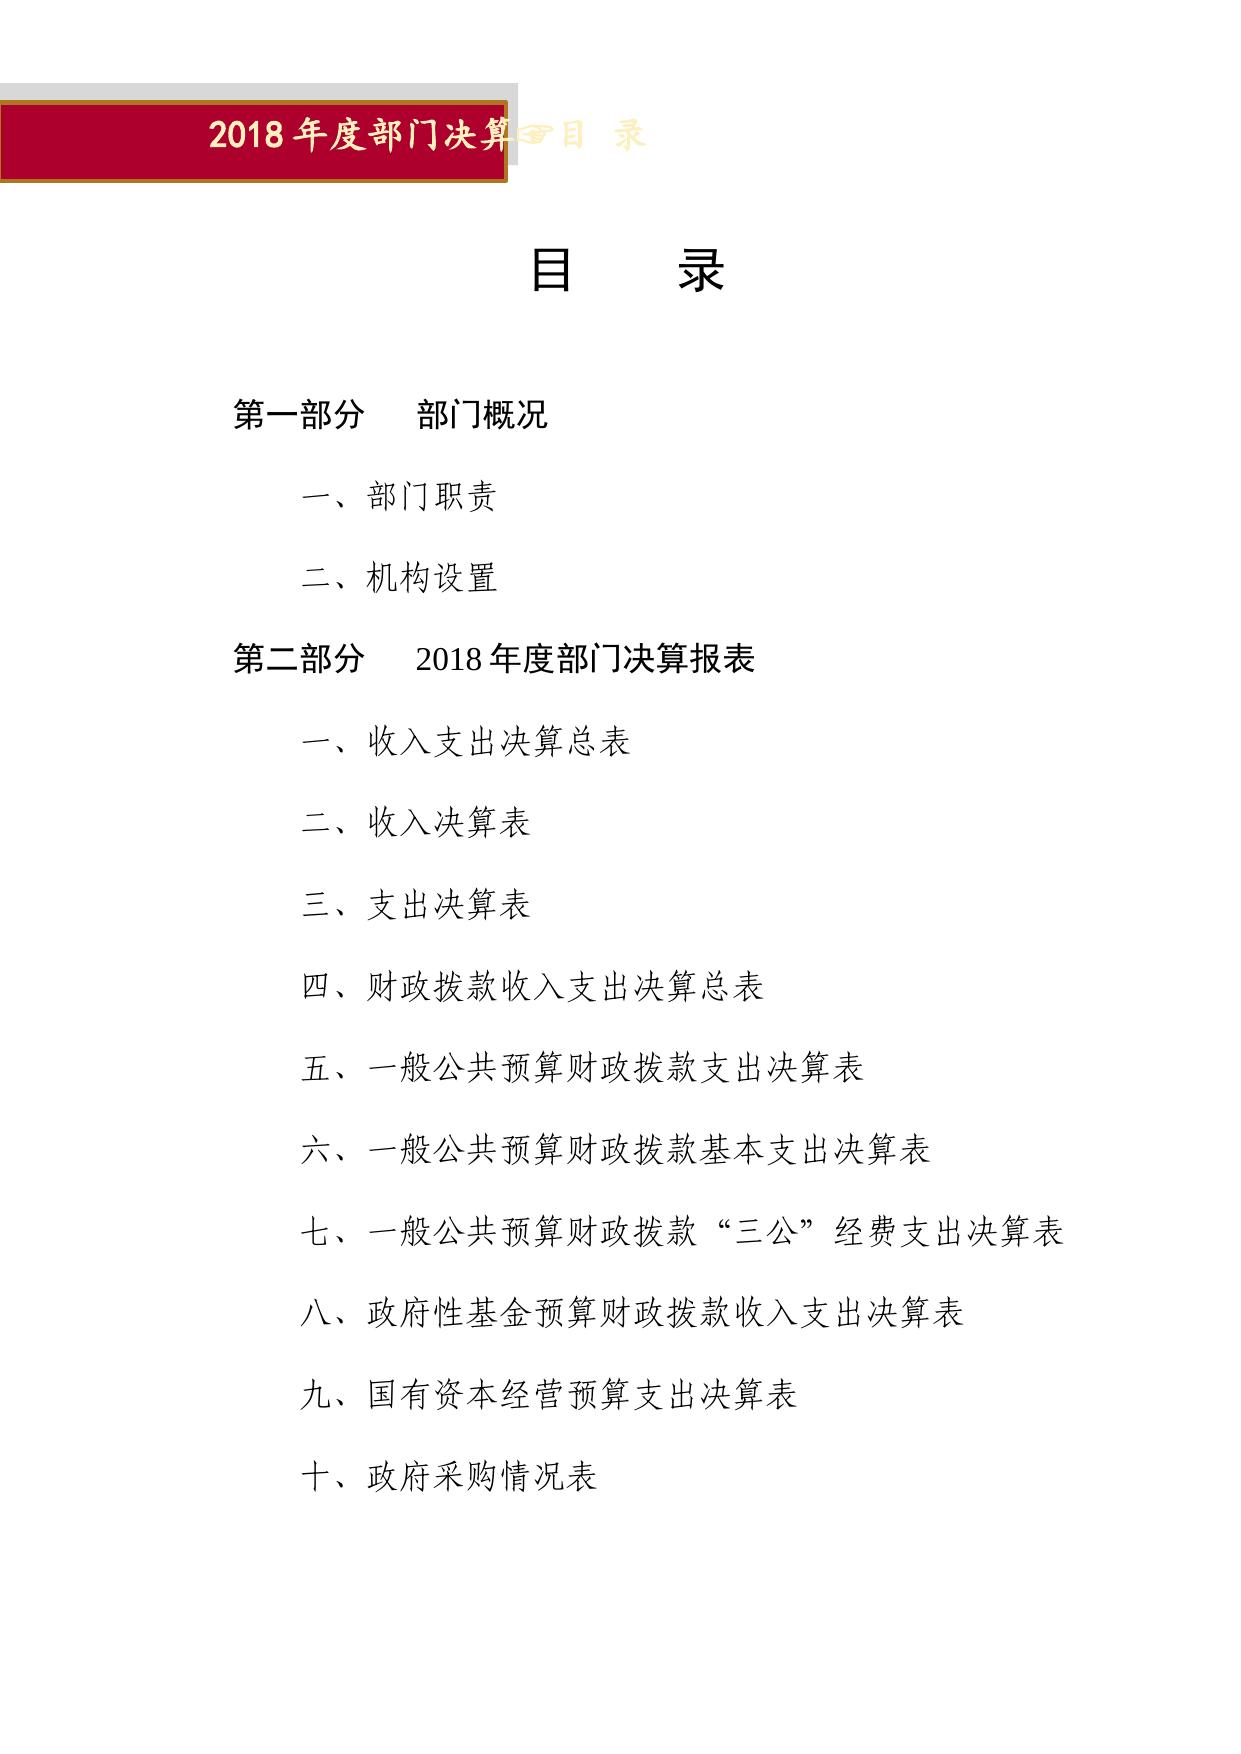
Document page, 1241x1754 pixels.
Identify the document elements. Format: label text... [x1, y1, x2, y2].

text 第二部分 2018年度部门决算报表 [165, 624, 1087, 689]
text 二、机构设置 [232, 543, 1087, 608]
text 八、政府性基金预算财政拨款收入支出决算表 [232, 1278, 1087, 1343]
text 十、政府采购情况表 [232, 1441, 1087, 1506]
text 二、收入决算表 [232, 788, 1087, 853]
text 四、财政拨款收入支出决算总表 [232, 951, 1087, 1016]
text 一、收入支出决算总表 [232, 706, 1087, 771]
text 目 录 [165, 233, 1087, 298]
text 六、一般公共预算财政拨款基本支出决算表 [232, 1114, 1087, 1179]
text 五、一般公共预算财政拨款支出决算表 [232, 1033, 1087, 1098]
text 七、一般公共预算财政拨款“三公”经费支出决算表 [232, 1196, 1087, 1261]
text 第一部分 部门概况 [165, 379, 1087, 444]
text 九、国有资本经营预算支出决算表 [232, 1359, 1087, 1424]
text 一、部门职责 [232, 461, 1087, 526]
text 三、支出决算表 [232, 869, 1087, 934]
